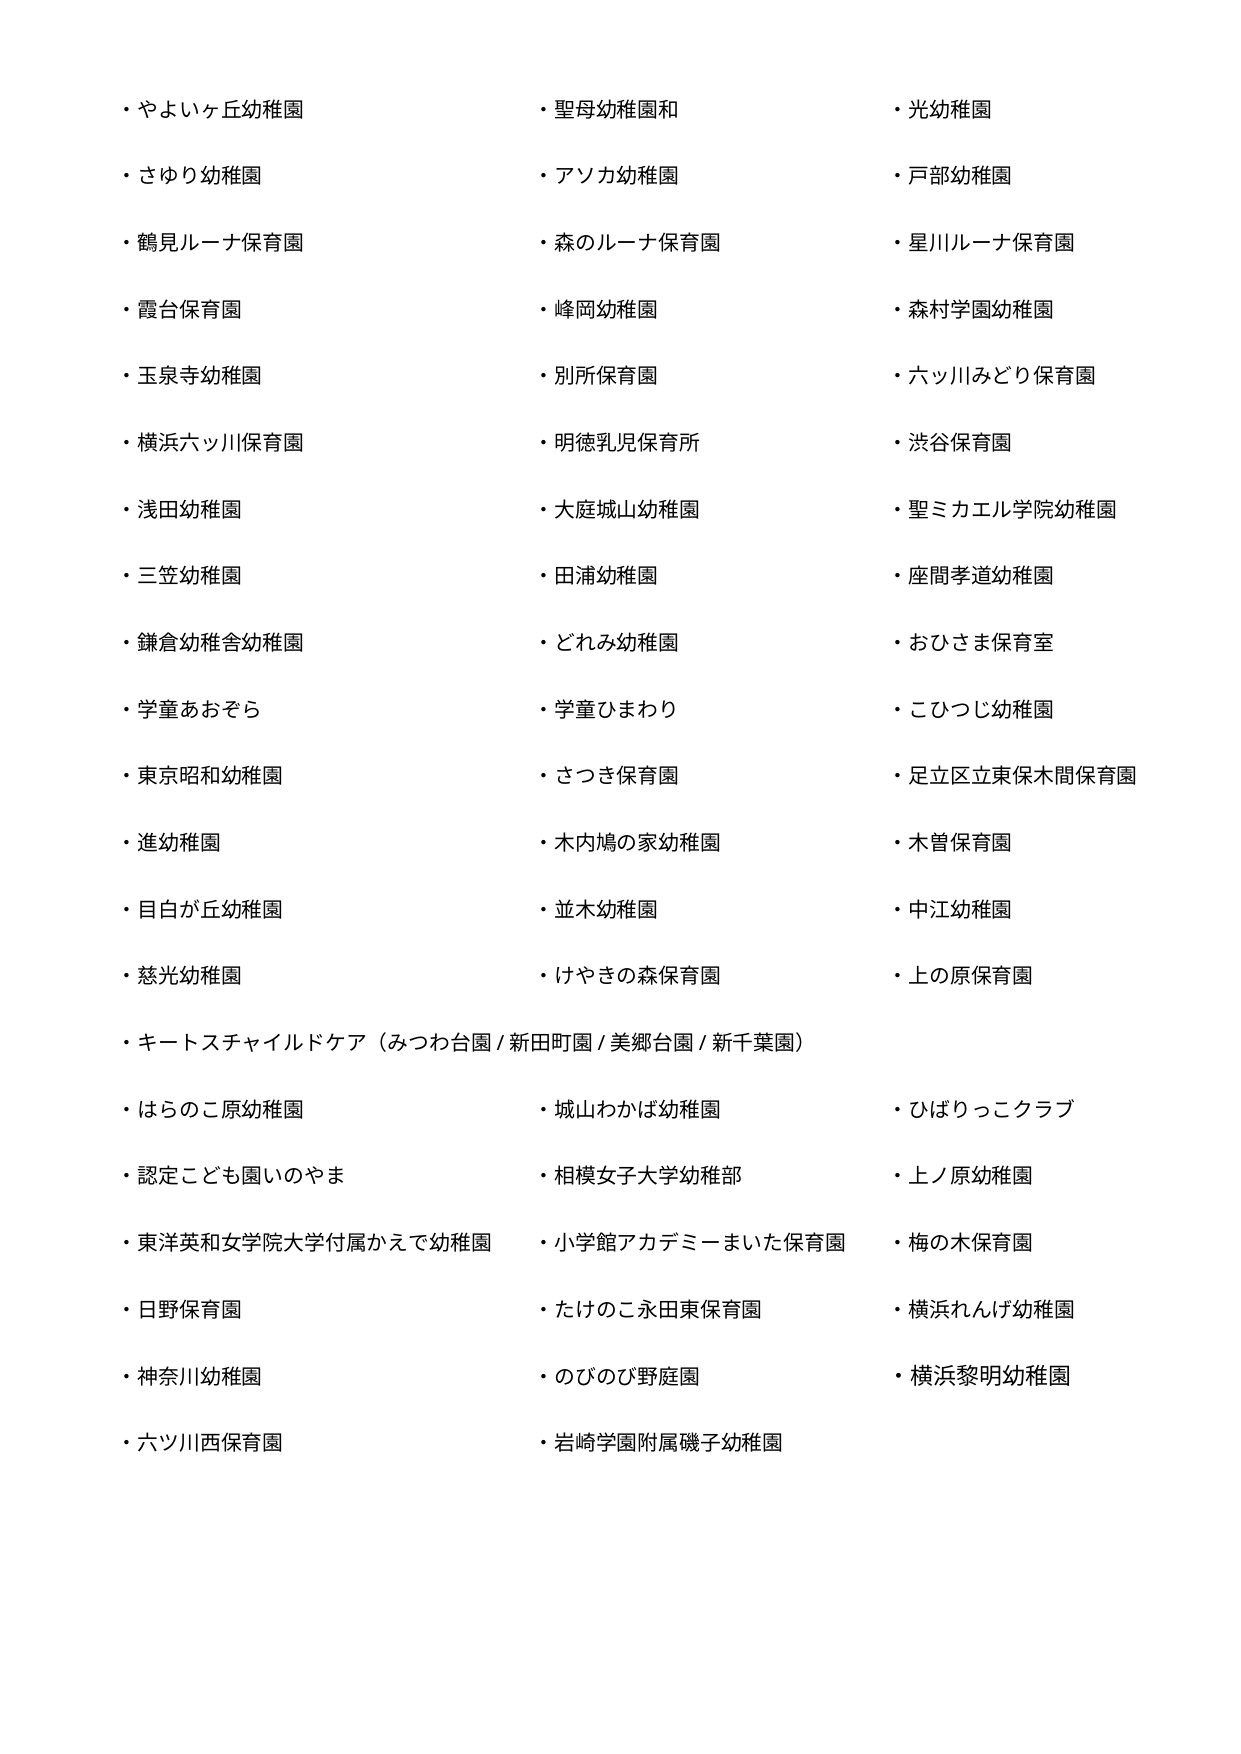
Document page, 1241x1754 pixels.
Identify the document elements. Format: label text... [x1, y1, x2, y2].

text ・霞台保育園 ・峰岡幼稚園 ・森村学園幼稚園 [75, 289, 1165, 327]
text ・横浜六ッ川保育園 ・明徳乳児保育所 ・渋谷保育園 [75, 423, 1165, 460]
text ・目白が丘幼稚園 ・並木幼稚園 ・中江幼稚園 [75, 889, 1165, 927]
text ・学童あおぞら ・学童ひまわり ・こひつじ幼稚園 [75, 689, 1165, 727]
text ・やよいヶ丘幼稚園 ・聖母幼稚園和 ・光幼稚園 [75, 89, 1165, 127]
text ・慈光幼稚園 ・けやきの森保育園 ・上の原保育園 [75, 956, 1165, 994]
text ・鶴見ルーナ保育園 ・森のルーナ保育園 ・星川ルーナ保育園 [75, 223, 1165, 260]
text ・三笠幼稚園 ・田浦幼稚園 ・座間孝道幼稚園 [75, 556, 1165, 594]
text ・浅田幼稚園 ・大庭城山幼稚園 ・聖ミカエル学院幼稚園 [75, 489, 1165, 527]
text ・六ツ川西保育園 ・岩崎学園附属磯子幼稚園 [75, 1423, 1165, 1460]
text ・進幼稚園 ・木内鳩の家幼稚園 ・木曽保育園 [75, 823, 1165, 860]
text ・認定こども園いのやま ・相模女子大学幼稚部 ・上ノ原幼稚園 [75, 1156, 1165, 1194]
text ・はらのこ原幼稚園 ・城山わかば幼稚園 ・ひばりっこクラブ [75, 1089, 1165, 1127]
text ・さゆり幼稚園 ・アソカ幼稚園 ・戸部幼稚園 [75, 156, 1165, 194]
text ・神奈川幼稚園 ・のびのび野庭園 ・横浜黎明幼稚園 [75, 1356, 1165, 1394]
text ・東京昭和幼稚園 ・さつき保育園 ・足立区立東保木間保育園 [75, 756, 1165, 794]
text ・玉泉寺幼稚園 ・別所保育園 ・六ッ川みどり保育園 [75, 356, 1165, 394]
text ・東洋英和女学院大学付属かえで幼稚園 ・小学館アカデミーまいた保育園 ・梅の木保育園 [75, 1223, 1165, 1260]
text ・鎌倉幼稚舎幼稚園 ・どれみ幼稚園 ・おひさま保育室 [75, 623, 1165, 660]
text ・キートスチャイルドケア（みつわ台園 / 新田町園 / 美郷台園 / 新千葉園） [75, 1023, 1165, 1060]
text ・日野保育園 ・たけのこ永田東保育園 ・横浜れんげ幼稚園 [75, 1289, 1165, 1327]
